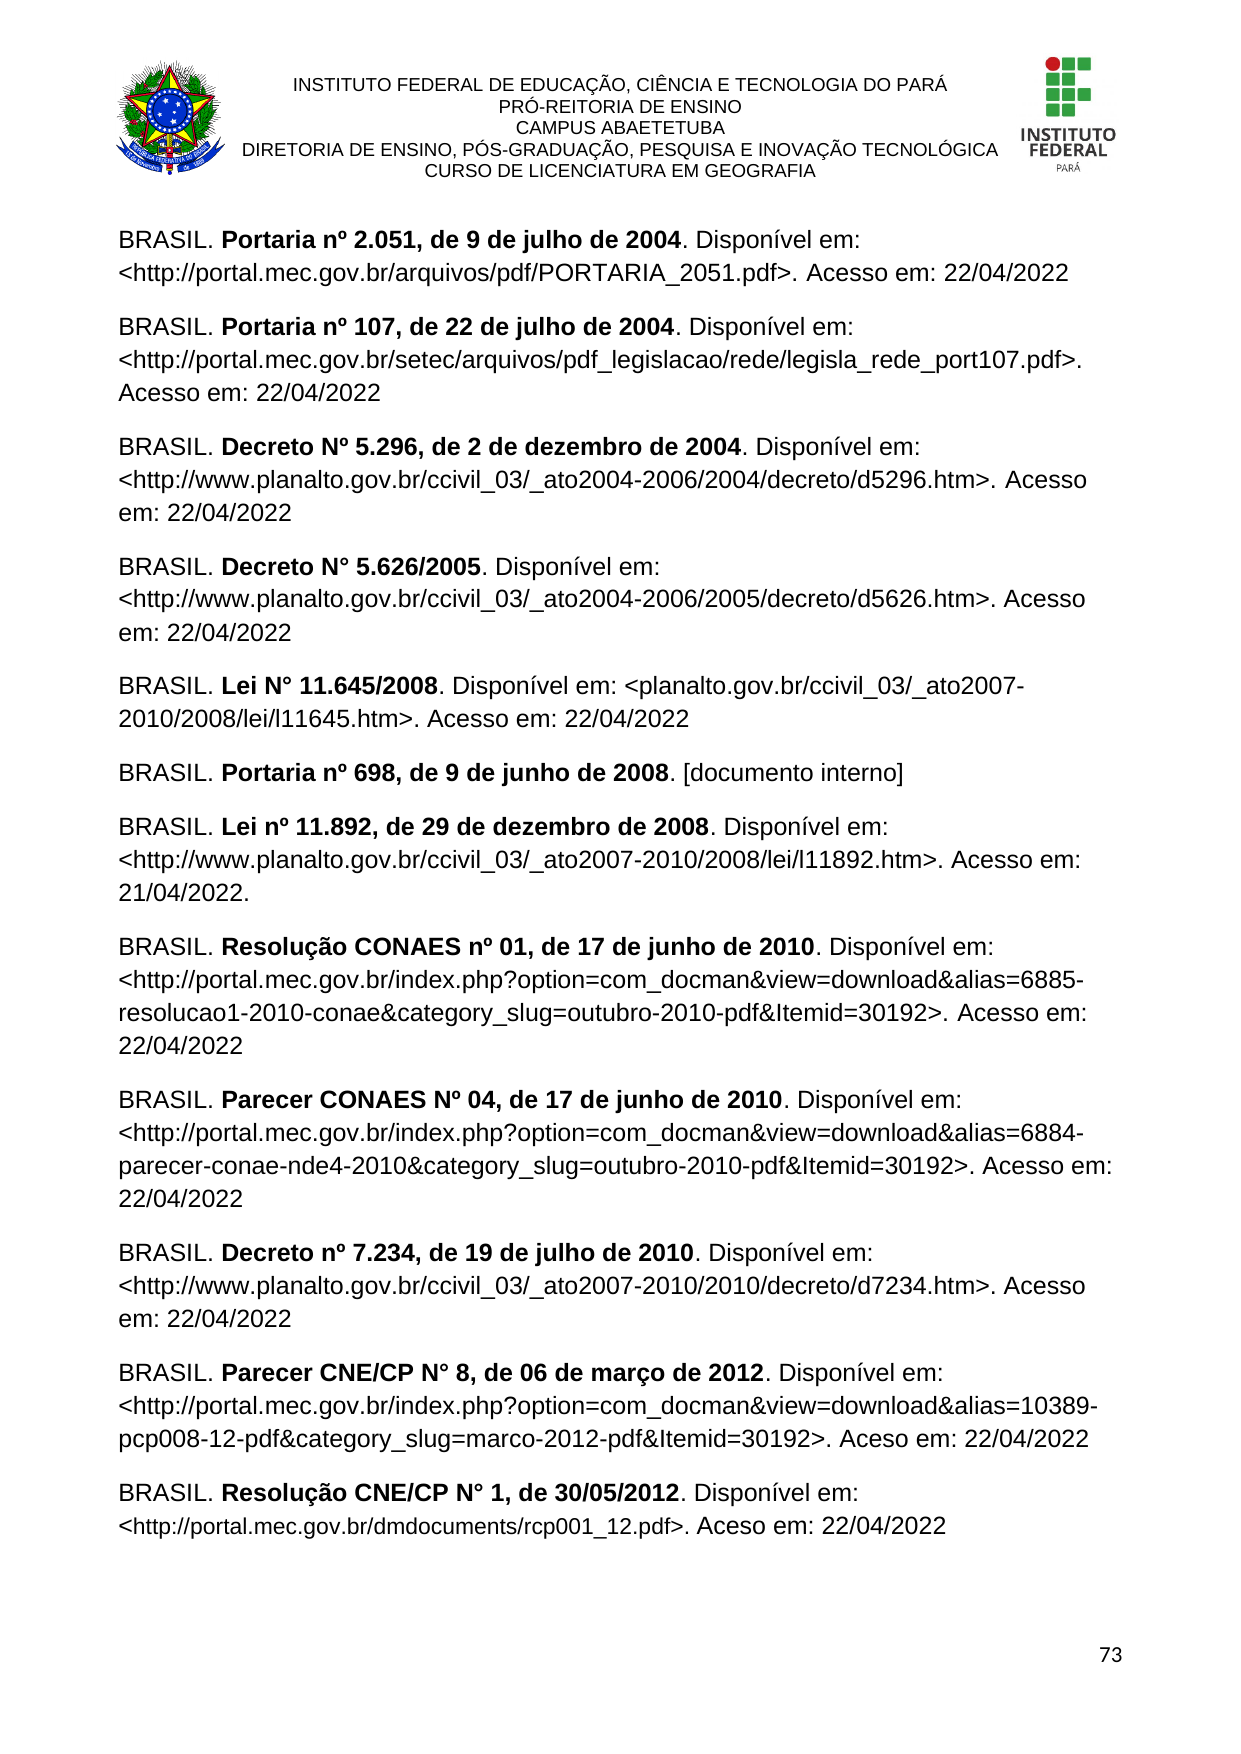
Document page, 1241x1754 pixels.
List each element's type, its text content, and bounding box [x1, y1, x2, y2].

picture [110, 57, 228, 177]
text BRASIL. Decreto nº 7.234, de 19 de julho de 2010. Disponível em: <http://www.planalto.gov.br/ccivil_03/_ato2007-2010/2010/decreto/d7234.htm>. Acesso em: 22/04/2022 [118, 1238, 1122, 1333]
text BRASIL. Resolução CNE/CP N° 1, de 30/05/2012. Disponível em: <http://portal.mec.gov.br/dmdocuments/rcp001_12.pdf>. Aceso em: 22/04/2022 [118, 1478, 1122, 1539]
text BRASIL. Decreto Nº 5.296, de 2 de dezembro de 2004. Disponível em: <http://www.planalto.gov.br/ccivil_03/_ato2004-2006/2004/decreto/d5296.htm>. Acesso em: 22/04/2022 [118, 432, 1122, 526]
text BRASIL. Lei N° 11.645/2008. Disponível em: <planalto.gov.br/ccivil_03/_ato2007-2010/2008/lei/l11645.htm>. Acesso em: 22/04/2022 [118, 671, 1122, 733]
picture [1015, 53, 1119, 174]
text BRASIL. Portaria nº 107, de 22 de julho de 2004. Disponível em: <http://portal.mec.gov.br/setec/arquivos/pdf_legislacao/rede/legisla_rede_port107.pdf>. Acesso em: 22/04/2022 [118, 312, 1122, 406]
text BRASIL. Parecer CONAES Nº 04, de 17 de junho de 2010. Disponível em: <http://portal.mec.gov.br/index.php?option=com_docman&view=download&alias=6884-parecer-conae-nde4-2010&category_slug=outubro-2010-pdf&Itemid=30192>. Acesso em: 22/04/2022 [118, 1085, 1122, 1213]
text BRASIL. Portaria nº 2.051, de 9 de julho de 2004. Disponível em: <http://portal.mec.gov.br/arquivos/pdf/PORTARIA_2051.pdf>. Acesso em: 22/04/2022 [118, 225, 1122, 287]
text BRASIL. Portaria nº 698, de 9 de junho de 2008. [documento interno] [118, 758, 1122, 787]
text BRASIL. Resolução CONAES nº 01, de 17 de junho de 2010. Disponível em: <http://portal.mec.gov.br/index.php?option=com_docman&view=download&alias=6885-resolucao1-2010-conae&category_slug=outubro-2010-pdf&Itemid=30192>. Acesso em: 22/04/2022 [118, 932, 1122, 1060]
text BRASIL. Lei nº 11.892, de 29 de dezembro de 2008. Disponível em: <http://www.planalto.gov.br/ccivil_03/_ato2007-2010/2008/lei/l11892.htm>. Acesso em: 21/04/2022. [118, 812, 1122, 907]
text BRASIL. Decreto N° 5.626/2005. Disponível em: <http://www.planalto.gov.br/ccivil_03/_ato2004-2006/2005/decreto/d5626.htm>. Acesso em: 22/04/2022 [118, 551, 1122, 646]
text BRASIL. Parecer CNE/CP N° 8, de 06 de março de 2012. Disponível em: <http://portal.mec.gov.br/index.php?option=com_docman&view=download&alias=10389-pcp008-12-pdf&category_slug=marco-2012-pdf&Itemid=30192>. Aceso em: 22/04/2022 [118, 1358, 1122, 1452]
